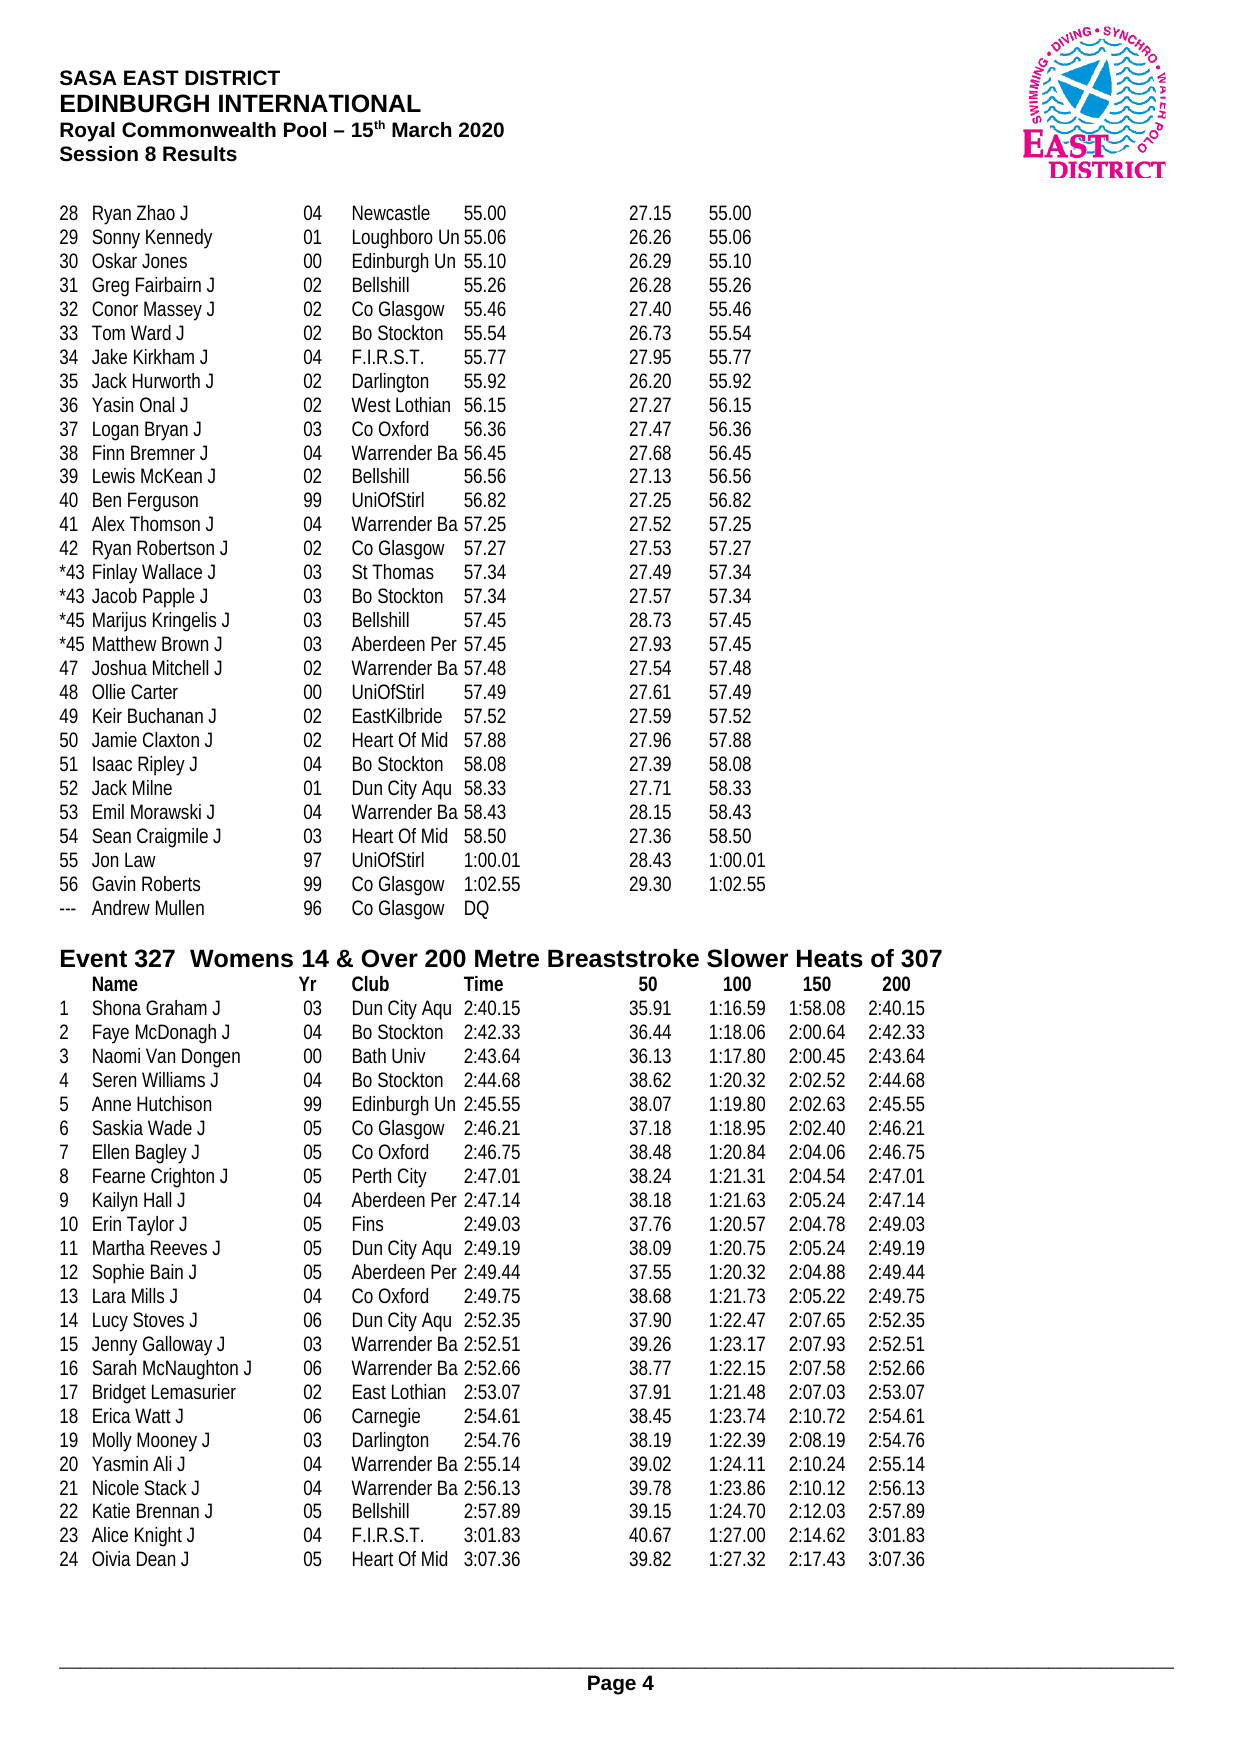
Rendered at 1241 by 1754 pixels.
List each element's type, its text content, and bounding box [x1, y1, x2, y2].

text 39 Lewis McKean J 02 Bellshill 56.56 27.13 56.56 [59, 464, 1181, 488]
text 38 Finn Bremner J 04 Warrender Ba 56.45 27.68 56.45 [59, 440, 1181, 464]
text 5 Anne Hutchison 99 Edinburgh Un 2:45.55 38.07 1:19.80 2:02.63 2:45.55 [59, 1092, 1181, 1116]
text 13 Lara Mills J 04 Co Oxford 2:49.75 38.68 1:21.73 2:05.22 2:49.75 [59, 1284, 1181, 1308]
text Name Yr Club Time 50 100 150 200 [59, 972, 1181, 996]
text 47 Joshua Mitchell J 02 Warrender Ba 57.48 27.54 57.48 [59, 656, 1181, 680]
text 19 Molly Mooney J 03 Darlington 2:54.76 38.19 1:22.39 2:08.19 2:54.76 [59, 1427, 1181, 1451]
text 29 Sonny Kennedy 01 Loughboro Un 55.06 26.26 55.06 [59, 225, 1181, 249]
text 16 Sarah McNaughton J 06 Warrender Ba 2:52.66 38.77 1:22.15 2:07.58 2:52.66 [59, 1356, 1181, 1379]
text 31 Greg Fairbairn J 02 Bellshill 55.26 26.28 55.26 [59, 273, 1181, 297]
text 8 Fearne Crighton J 05 Perth City 2:47.01 38.24 1:21.31 2:04.54 2:47.01 [59, 1164, 1181, 1188]
text 21 Nicole Stack J 04 Warrender Ba 2:56.13 39.78 1:23.86 2:10.12 2:56.13 [59, 1475, 1181, 1499]
text 37 Logan Bryan J 03 Co Oxford 56.36 27.47 56.36 [59, 416, 1181, 440]
text 18 Erica Watt J 06 Carnegie 2:54.61 38.45 1:23.74 2:10.72 2:54.61 [59, 1403, 1181, 1427]
text 51 Isaac Ripley J 04 Bo Stockton 58.08 27.39 58.08 [59, 752, 1181, 776]
text *45 Matthew Brown J 03 Aberdeen Per 57.45 27.93 57.45 [59, 632, 1181, 656]
text 33 Tom Ward J 02 Bo Stockton 55.54 26.73 55.54 [59, 321, 1181, 344]
text 24 Oivia Dean J 05 Heart Of Mid 3:07.36 39.82 1:27.32 2:17.43 3:07.36 [59, 1547, 1181, 1571]
text 15 Jenny Galloway J 03 Warrender Ba 2:52.51 39.26 1:23.17 2:07.93 2:52.51 [59, 1332, 1181, 1356]
text 23 Alice Knight J 04 F.I.R.S.T. 3:01.83 40.67 1:27.00 2:14.62 3:01.83 [59, 1523, 1181, 1547]
text 7 Ellen Bagley J 05 Co Oxford 2:46.75 38.48 1:20.84 2:04.06 2:46.75 [59, 1140, 1181, 1164]
text 36 Yasin Onal J 02 West Lothian 56.15 27.27 56.15 [59, 392, 1181, 416]
text 4 Seren Williams J 04 Bo Stockton 2:44.68 38.62 1:20.32 2:02.52 2:44.68 [59, 1068, 1181, 1092]
text *43 Jacob Papple J 03 Bo Stockton 57.34 27.57 57.34 [59, 584, 1181, 608]
text 9 Kailyn Hall J 04 Aberdeen Per 2:47.14 38.18 1:21.63 2:05.24 2:47.14 [59, 1188, 1181, 1212]
text 10 Erin Taylor J 05 Fins 2:49.03 37.76 1:20.57 2:04.78 2:49.03 [59, 1212, 1181, 1236]
text 32 Conor Massey J 02 Co Glasgow 55.46 27.40 55.46 [59, 297, 1181, 321]
text *43 Finlay Wallace J 03 St Thomas 57.34 27.49 57.34 [59, 560, 1181, 584]
text 48 Ollie Carter 00 UniOfStirl 57.49 27.61 57.49 [59, 680, 1181, 704]
text 54 Sean Craigmile J 03 Heart Of Mid 58.50 27.36 58.50 [59, 824, 1181, 848]
text 55 Jon Law 97 UniOfStirl 1:00.01 28.43 1:00.01 [59, 848, 1181, 872]
text 12 Sophie Bain J 05 Aberdeen Per 2:49.44 37.55 1:20.32 2:04.88 2:49.44 [59, 1260, 1181, 1284]
text 30 Oskar Jones 00 Edinburgh Un 55.10 26.29 55.10 [59, 249, 1181, 273]
text 3 Naomi Van Dongen 00 Bath Univ 2:43.64 36.13 1:17.80 2:00.45 2:43.64 [59, 1044, 1181, 1068]
text 50 Jamie Claxton J 02 Heart Of Mid 57.88 27.96 57.88 [59, 728, 1181, 752]
text 34 Jake Kirkham J 04 F.I.R.S.T. 55.77 27.95 55.77 [59, 344, 1181, 368]
text 53 Emil Morawski J 04 Warrender Ba 58.43 28.15 58.43 [59, 800, 1181, 824]
text 52 Jack Milne 01 Dun City Aqu 58.33 27.71 58.33 [59, 776, 1181, 800]
text 22 Katie Brennan J 05 Bellshill 2:57.89 39.15 1:24.70 2:12.03 2:57.89 [59, 1499, 1181, 1523]
text 6 Saskia Wade J 05 Co Glasgow 2:46.21 37.18 1:18.95 2:02.40 2:46.21 [59, 1116, 1181, 1140]
text 35 Jack Hurworth J 02 Darlington 55.92 26.20 55.92 [59, 368, 1181, 392]
text 41 Alex Thomson J 04 Warrender Ba 57.25 27.52 57.25 [59, 512, 1181, 536]
text *45 Marijus Kringelis J 03 Bellshill 57.45 28.73 57.45 [59, 608, 1181, 632]
text 1 Shona Graham J 03 Dun City Aqu 2:40.15 35.91 1:16.59 1:58.08 2:40.15 [59, 996, 1181, 1020]
text 20 Yasmin Ali J 04 Warrender Ba 2:55.14 39.02 1:24.11 2:10.24 2:55.14 [59, 1451, 1181, 1475]
text 14 Lucy Stoves J 06 Dun City Aqu 2:52.35 37.90 1:22.47 2:07.65 2:52.35 [59, 1308, 1181, 1332]
text Event 327 Womens 14 & Over 200 Metre Breaststroke Slower Heats of 307 [59, 943, 1181, 972]
text 49 Keir Buchanan J 02 EastKilbride 57.52 27.59 57.52 [59, 704, 1181, 728]
text 28 Ryan Zhao J 04 Newcastle 55.00 27.15 55.00 [59, 201, 1181, 225]
text --- Andrew Mullen 96 Co Glasgow DQ [59, 896, 1181, 919]
picture [1021, 26, 1166, 177]
text 17 Bridget Lemasurier 02 East Lothian 2:53.07 37.91 1:21.48 2:07.03 2:53.07 [59, 1379, 1181, 1403]
text 56 Gavin Roberts 99 Co Glasgow 1:02.55 29.30 1:02.55 [59, 872, 1181, 896]
text 11 Martha Reeves J 05 Dun City Aqu 2:49.19 38.09 1:20.75 2:05.24 2:49.19 [59, 1236, 1181, 1260]
text 40 Ben Ferguson 99 UniOfStirl 56.82 27.25 56.82 [59, 488, 1181, 512]
text 2 Faye McDonagh J 04 Bo Stockton 2:42.33 36.44 1:18.06 2:00.64 2:42.33 [59, 1020, 1181, 1044]
text 42 Ryan Robertson J 02 Co Glasgow 57.27 27.53 57.27 [59, 536, 1181, 560]
